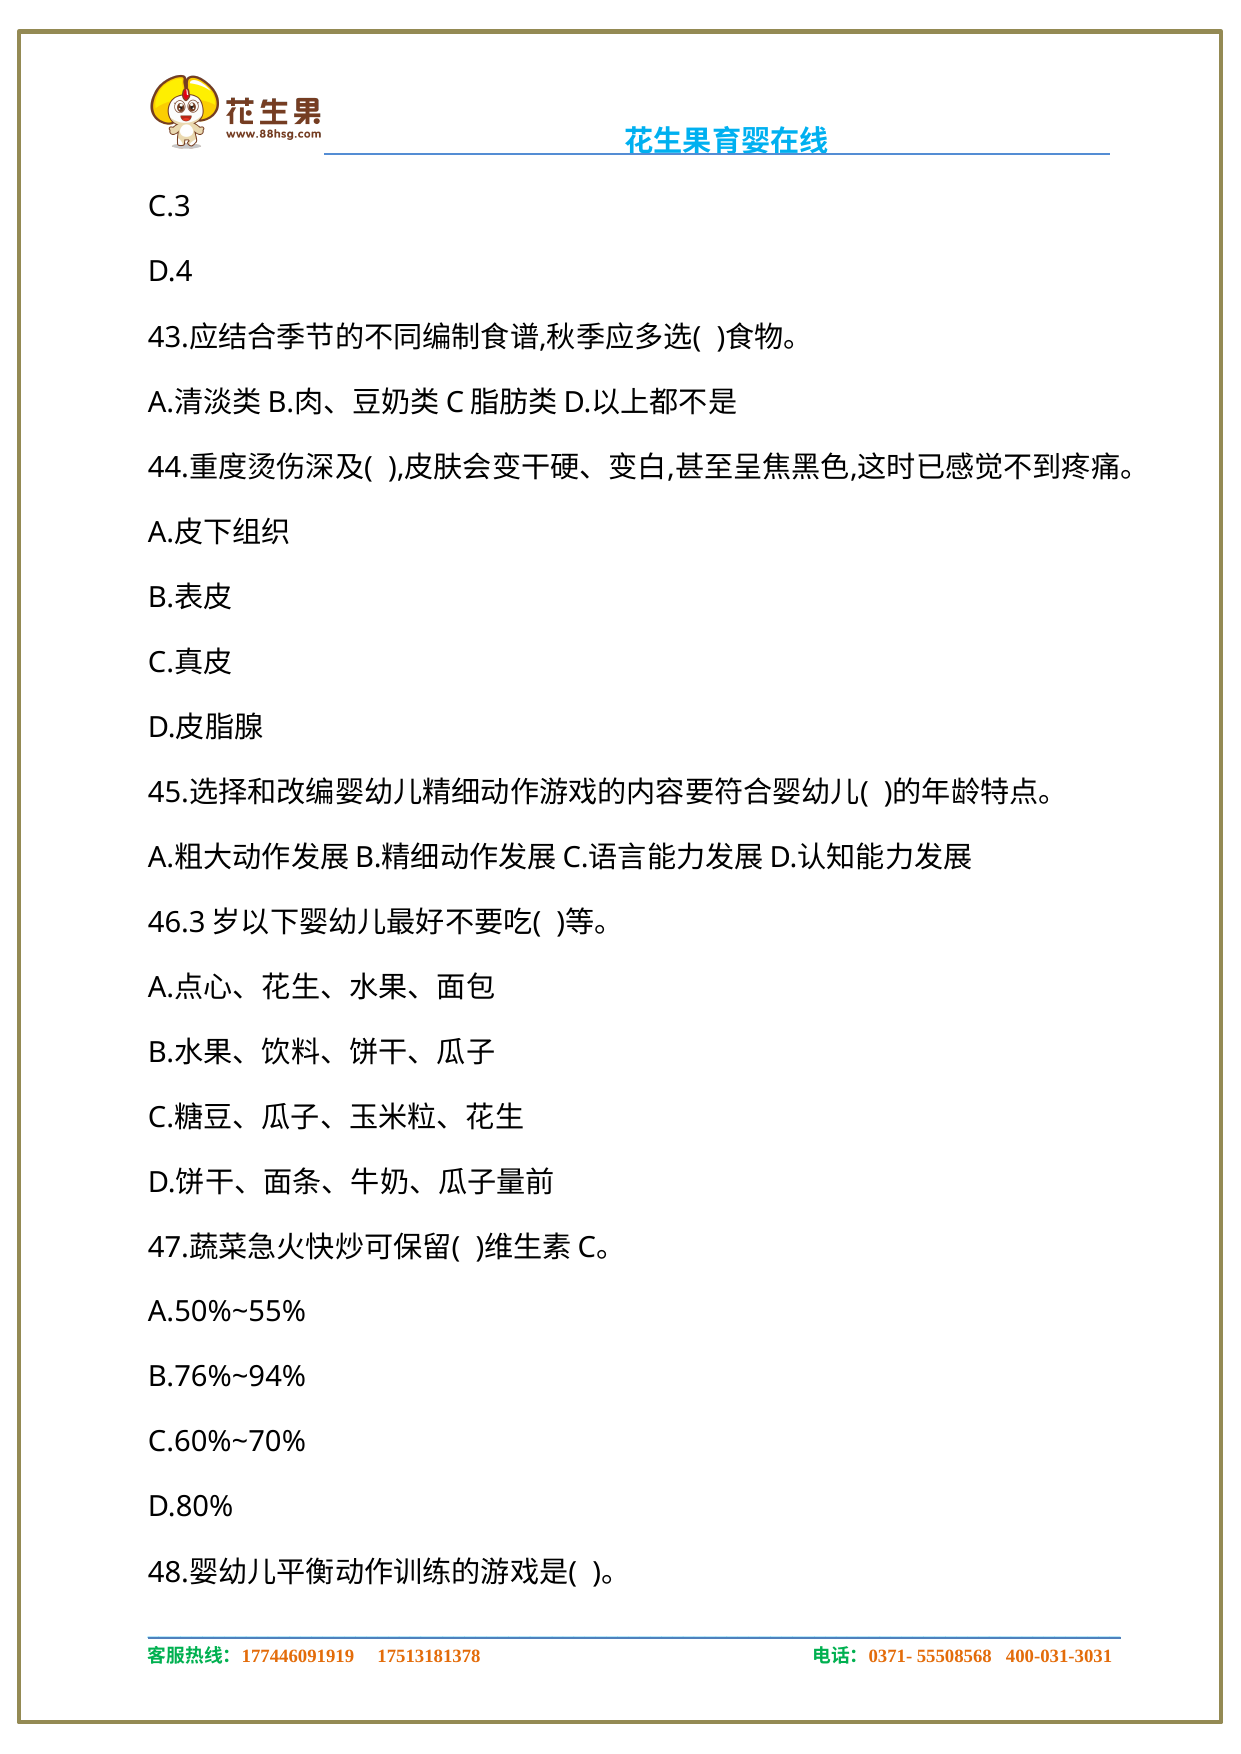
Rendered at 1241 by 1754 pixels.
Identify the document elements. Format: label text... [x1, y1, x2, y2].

text B.76%~94% [148, 1343, 1122, 1408]
text D.80% [148, 1473, 1122, 1538]
text 43.应结合季节的不同编制食谱,秋季应多选( )食物。 [148, 303, 1122, 368]
text D.4 [148, 238, 1122, 303]
text A.皮下组织 [148, 498, 1122, 563]
text B.水果、饮料、饼干、瓜子 [148, 1018, 1122, 1083]
text D.皮脂腺 [148, 693, 1122, 758]
text D.饼干、面条、牛奶、瓜子量前 [148, 1148, 1122, 1213]
text A.粗大动作发展B.精细动作发展C.语言能力发展D.认知能力发展 [148, 823, 1122, 888]
text 46.3岁以下婴幼儿最好不要吃( )等。 [148, 888, 1122, 953]
text 47.蔬菜急火快炒可保留( )维生素C。 [148, 1213, 1122, 1278]
text 45.选择和改编婴幼儿精细动作游戏的内容要符合婴幼儿( )的年龄特点。 [148, 758, 1122, 823]
text 48.婴幼儿平衡动作训练的游戏是( )。 [148, 1538, 1122, 1603]
text C.糖豆、瓜子、玉米粒、花生 [148, 1083, 1122, 1148]
text B.表皮 [148, 563, 1122, 628]
text A.清淡类B.肉、豆奶类C脂肪类D.以上都不是 [148, 368, 1122, 433]
text C.真皮 [148, 628, 1122, 693]
text 44.重度烫伤深及( ),皮肤会变干硬、变白,甚至呈焦黑色,这时已感觉不到疼痛。 [148, 433, 1122, 498]
text C.60%~70% [148, 1408, 1122, 1473]
text A.50%~55% [148, 1278, 1122, 1343]
picture [147, 70, 325, 152]
text C.3 [148, 173, 1122, 238]
text A.点心、花生、水果、面包 [148, 953, 1122, 1018]
